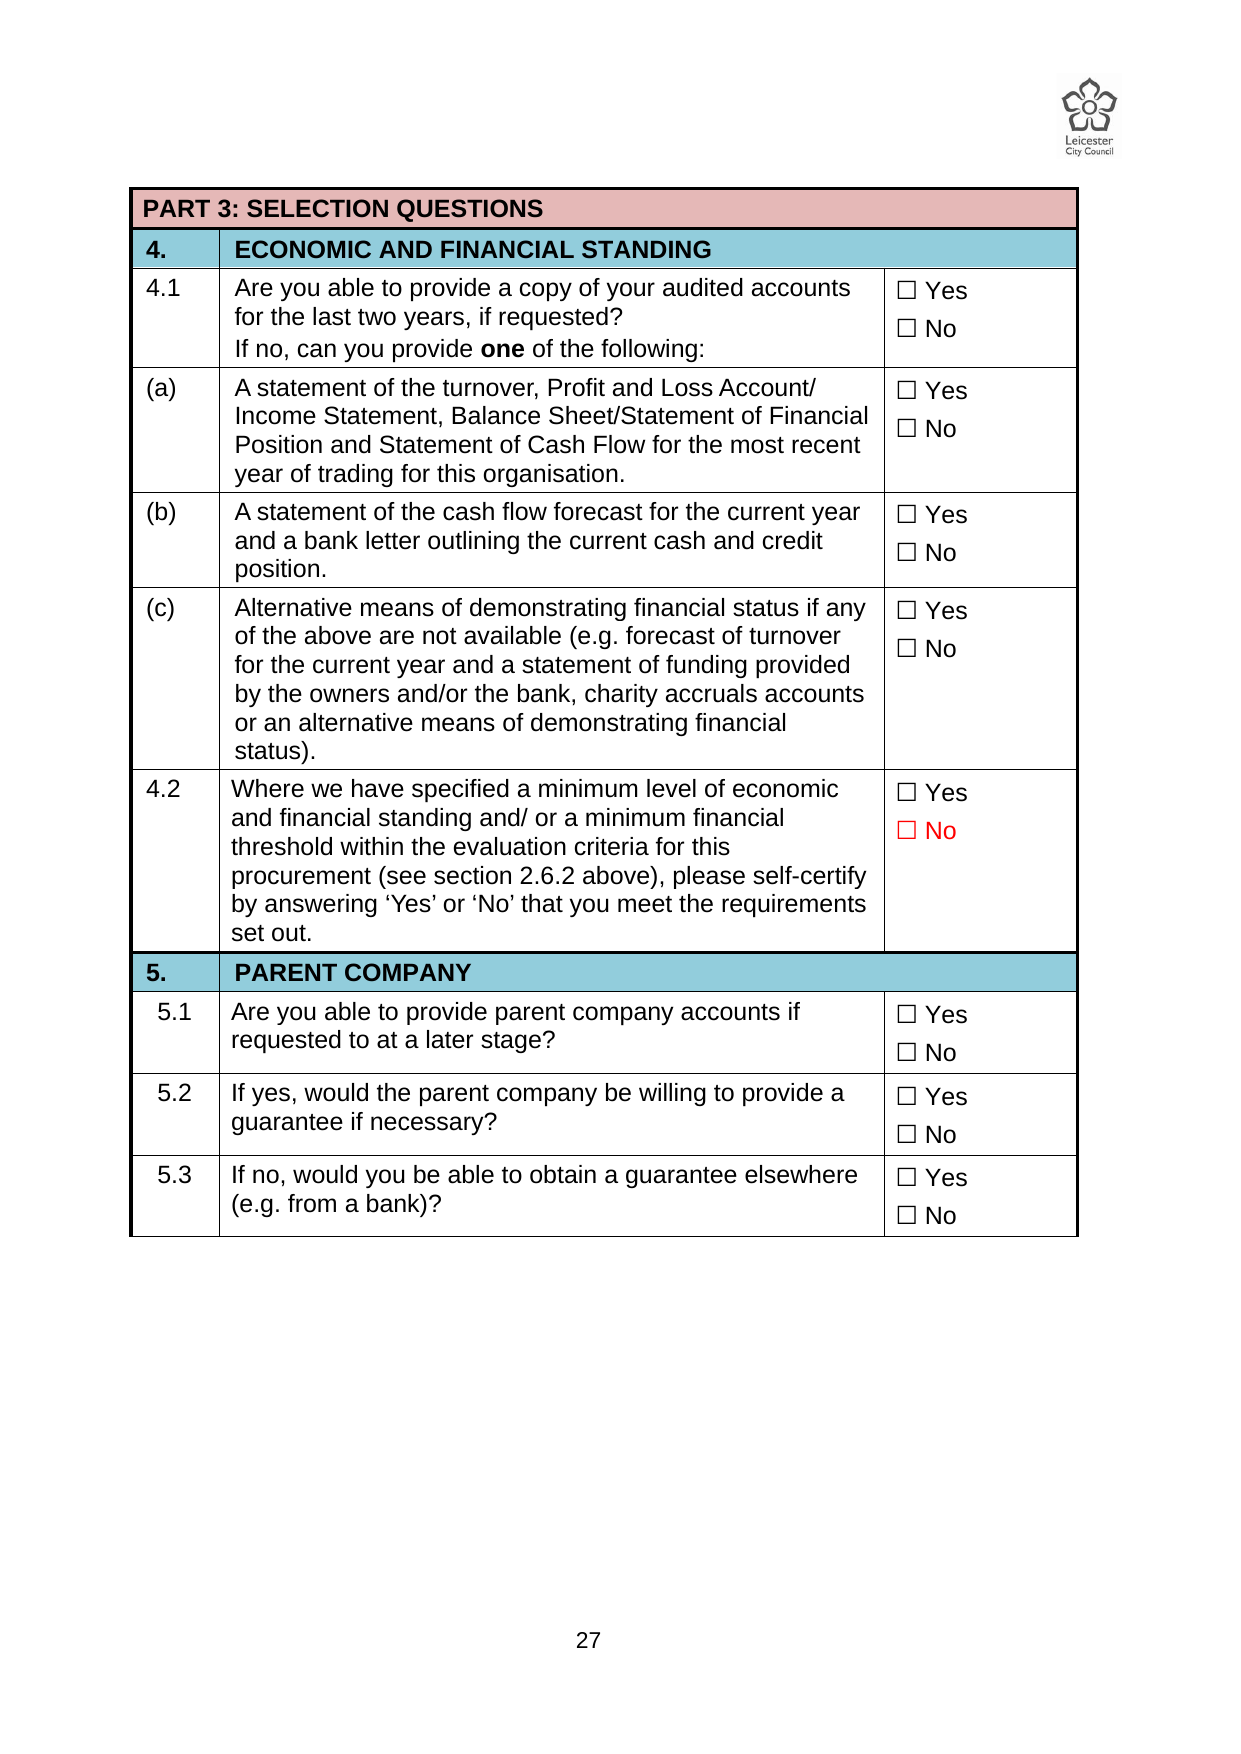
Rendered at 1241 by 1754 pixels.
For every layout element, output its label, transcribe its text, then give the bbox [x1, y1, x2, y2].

table_cell ECONOMIC AND FINANCIAL STANDING [220, 230, 1076, 267]
table_cell [133, 1156, 219, 1236]
table_cell Yes No [885, 1156, 1076, 1236]
table_cell Yes No [885, 368, 1076, 492]
table_cell [133, 230, 219, 267]
table_cell (c) [133, 588, 219, 769]
table_cell If no, would you be able to obtain a guarantee elsewhere (e.g. from a bank)? [220, 1156, 884, 1236]
table_cell (b) [133, 493, 219, 587]
table_cell Yes No [885, 1074, 1076, 1154]
table_cell [133, 992, 219, 1073]
table_cell PARENT COMPANY [220, 954, 1076, 991]
picture [1056, 73, 1123, 159]
table_cell Yes No [885, 493, 1076, 587]
table_cell Yes No [885, 770, 1076, 951]
table_cell Where we have specified a minimum level of economic and financial standing and/ or a minimum financial threshold within the evaluation criteria for this procurement (see section 2.6.2 above), please self-certify by answering ‘Yes’ or ‘No’ that you meet the requirements set out. [220, 770, 884, 951]
table_cell Alternative means of demonstrating financial status if any of the above are not available (e.g. forecast of turnover for the current year and a statement of funding provided by the owners and/or the bank, charity accruals accounts or an alternative means of demonstrating financial status). [220, 588, 884, 769]
table_cell PART 3: SELECTION QUESTIONS [133, 190, 1076, 227]
table_cell [133, 1074, 219, 1154]
table_cell Are you able to provide a copy of your audited accounts for the last two years, if requested? If no, can you provide one of the following: [220, 269, 884, 367]
table_cell Yes No [885, 269, 1076, 367]
table_cell [133, 269, 219, 367]
table_cell If yes, would the parent company be willing to provide a guarantee if necessary? [220, 1074, 884, 1154]
table_cell Yes No [885, 588, 1076, 769]
table_cell [133, 954, 219, 991]
table_cell A statement of the turnover, Profit and Loss Account/ Income Statement, Balance Sheet/Statement of Financial Position and Statement of Cash Flow for the most recent year of trading for this organisation. [220, 368, 884, 492]
table_cell (a) [133, 368, 219, 492]
table_cell Yes No [885, 992, 1076, 1073]
table_cell A statement of the cash flow forecast for the current year and a bank letter outlining the current cash and credit position. [220, 493, 884, 587]
table_cell Are you able to provide parent company accounts if requested to at a later stage? [220, 992, 884, 1073]
table_cell [133, 770, 219, 951]
